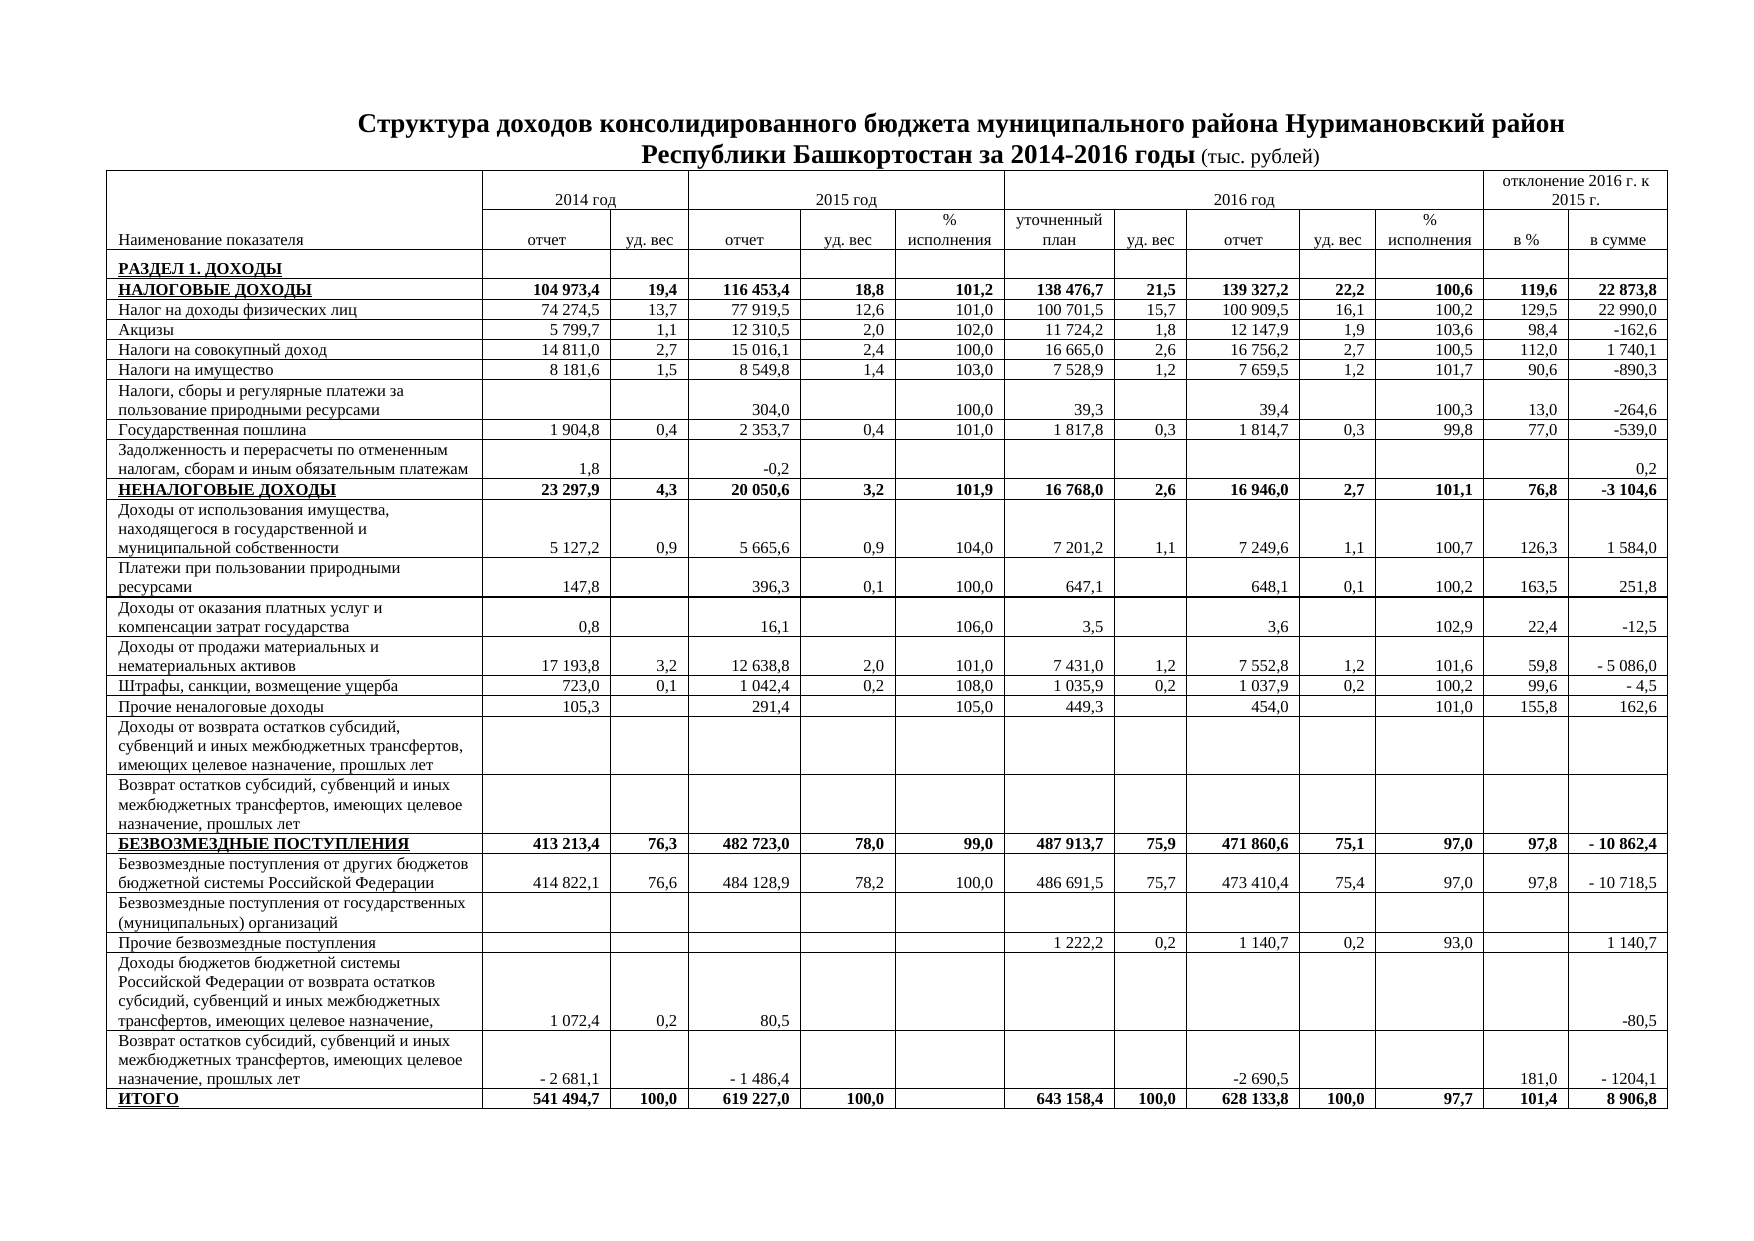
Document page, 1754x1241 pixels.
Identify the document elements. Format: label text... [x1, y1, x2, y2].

table_cell - 5 086,0 [1569, 637, 1667, 675]
table_cell 147,8 [483, 558, 610, 596]
table_header 2015 год [689, 171, 1004, 209]
table_cell 101,9 [896, 479, 1004, 498]
table_cell [1569, 775, 1667, 833]
table_cell 647,1 [1005, 558, 1114, 596]
table_cell 1,4 [801, 360, 895, 379]
table_cell 0,2 [1115, 676, 1186, 695]
table_cell Государственная пошлина [107, 420, 482, 439]
table_cell -12,5 [1569, 598, 1667, 636]
table_cell -890,3 [1569, 360, 1667, 379]
table_cell [1484, 440, 1568, 478]
table_cell [1115, 775, 1186, 833]
table_cell в сумме [1569, 210, 1667, 248]
table_cell 12 147,9 [1187, 320, 1299, 339]
table_cell [801, 717, 895, 774]
table_cell 0,2 [801, 676, 895, 695]
table_cell 99,6 [1484, 676, 1568, 695]
table_cell 16,1 [689, 598, 800, 636]
table_cell -3 104,6 [1569, 479, 1667, 498]
table_cell 100,0 [611, 1089, 688, 1108]
table_cell 101,4 [1484, 1089, 1568, 1108]
table_cell 129,5 [1484, 300, 1568, 319]
table_cell 22 873,8 [1569, 279, 1667, 298]
table_cell 19,4 [611, 279, 688, 298]
table_cell 99,8 [1376, 420, 1483, 439]
table_cell уточненный план [1005, 210, 1114, 248]
table_cell 100,0 [801, 1089, 895, 1108]
table_cell [611, 893, 688, 932]
table_cell 101,2 [896, 279, 1004, 298]
table_cell 102,9 [1376, 598, 1483, 636]
table_cell [896, 717, 1004, 774]
table_cell 101,7 [1376, 360, 1483, 379]
table_cell 100,0 [1115, 1089, 1186, 1108]
table_cell 0,1 [1300, 558, 1375, 596]
table_cell -80,5 [1569, 953, 1667, 1029]
table_cell [483, 775, 610, 833]
table_cell [1484, 933, 1568, 952]
table_cell 11 724,2 [1005, 320, 1114, 339]
table_cell 291,4 [689, 696, 800, 716]
table_cell 7 659,5 [1187, 360, 1299, 379]
table_cell [1115, 717, 1186, 774]
table_cell [1005, 1031, 1114, 1088]
table_cell [1115, 893, 1186, 932]
table_cell 1 072,4 [483, 953, 610, 1029]
table_cell 7 201,2 [1005, 500, 1114, 557]
table_cell 1 904,8 [483, 420, 610, 439]
table_cell [1484, 717, 1568, 774]
table_cell [801, 380, 895, 419]
table_cell 1,2 [1115, 637, 1186, 675]
table_cell 7 249,6 [1187, 500, 1299, 557]
table_cell 0,2 [611, 953, 688, 1029]
table_cell [896, 250, 1004, 278]
table_cell 59,8 [1484, 637, 1568, 675]
table_cell Прочие неналоговые доходы [107, 696, 482, 716]
table_cell [1187, 775, 1299, 833]
table_cell 1 222,2 [1005, 933, 1114, 952]
table_cell 1 035,9 [1005, 676, 1114, 695]
table_cell 3,2 [611, 637, 688, 675]
table_cell [611, 775, 688, 833]
table_cell [801, 440, 895, 478]
table_cell 482 723,0 [689, 834, 800, 853]
table_cell 0,2 [1115, 933, 1186, 952]
table_cell [689, 933, 800, 952]
table_cell [1187, 953, 1299, 1029]
table_cell [801, 953, 895, 1029]
table_cell Безвозмездные поступления от других бюджетов бюджетной системы Российской Федерации [107, 854, 482, 892]
table_cell [611, 696, 688, 716]
table_cell 8 549,8 [689, 360, 800, 379]
table_cell 3,5 [1005, 598, 1114, 636]
table_cell 15,7 [1115, 300, 1186, 319]
table_cell [801, 893, 895, 932]
table_cell 1 037,9 [1187, 676, 1299, 695]
table_cell 76,3 [611, 834, 688, 853]
table_cell 39,3 [1005, 380, 1114, 419]
table_cell 4,3 [611, 479, 688, 498]
table_cell 101,0 [896, 637, 1004, 675]
table_cell 100,3 [1376, 380, 1483, 419]
table_cell [1300, 953, 1375, 1029]
table_cell [483, 380, 610, 419]
table_cell 74 274,5 [483, 300, 610, 319]
table_cell 75,1 [1300, 834, 1375, 853]
table_cell уд. вес [801, 210, 895, 248]
table_cell [1300, 1031, 1375, 1088]
table_cell Доходы от оказания платных услуг и компенсации затрат государства [107, 598, 482, 636]
table_cell 101,6 [1376, 637, 1483, 675]
table_cell [689, 893, 800, 932]
table_cell [611, 717, 688, 774]
table_cell 116 453,4 [689, 279, 800, 298]
table_cell [801, 1031, 895, 1088]
table_cell 3,2 [801, 479, 895, 498]
table_cell -539,0 [1569, 420, 1667, 439]
table_cell [801, 696, 895, 716]
table_cell [1005, 775, 1114, 833]
table_cell 18,8 [801, 279, 895, 298]
table_cell - 10 862,4 [1569, 834, 1667, 853]
table_cell 1,8 [483, 440, 610, 478]
table_cell 104 973,4 [483, 279, 610, 298]
table_cell [611, 440, 688, 478]
table_cell 16,1 [1300, 300, 1375, 319]
table_cell 101,0 [896, 300, 1004, 319]
table_cell 5 665,6 [689, 500, 800, 557]
table_cell 12 638,8 [689, 637, 800, 675]
table_cell 487 913,7 [1005, 834, 1114, 853]
table_cell отчет [483, 210, 610, 248]
table_cell 12 310,5 [689, 320, 800, 339]
table_cell 484 128,9 [689, 854, 800, 892]
table_cell 181,0 [1484, 1031, 1568, 1088]
table_cell 3,6 [1187, 598, 1299, 636]
table_cell 39,4 [1187, 380, 1299, 419]
table_cell 2,4 [801, 340, 895, 359]
table_cell 97,7 [1376, 1089, 1483, 1108]
table_cell уд. вес [1300, 210, 1375, 248]
table_cell [1376, 893, 1483, 932]
table_cell Безвозмездные поступления от государственных (муниципальных) организаций [107, 893, 482, 932]
table_cell [689, 717, 800, 774]
table_cell 77,0 [1484, 420, 1568, 439]
table_cell НЕНАЛОГОВЫЕ ДОХОДЫ [107, 479, 482, 498]
table_cell - 10 718,5 [1569, 854, 1667, 892]
table_cell 78,0 [801, 834, 895, 853]
table_cell 100,0 [896, 854, 1004, 892]
table_cell 20 050,6 [689, 479, 800, 498]
table_cell 7 431,0 [1005, 637, 1114, 675]
table_cell [1005, 250, 1114, 278]
table_cell 1,2 [1300, 637, 1375, 675]
table_cell 2,0 [801, 320, 895, 339]
table_cell 106,0 [896, 598, 1004, 636]
table_cell 100 701,5 [1005, 300, 1114, 319]
table_cell 2,7 [1300, 479, 1375, 498]
table_cell [1484, 953, 1568, 1029]
table_cell 0,4 [801, 420, 895, 439]
table_cell 1,8 [1115, 320, 1186, 339]
table_cell [1187, 893, 1299, 932]
table_cell 628 133,8 [1187, 1089, 1299, 1108]
table_cell % исполнения [1376, 210, 1483, 248]
table_cell 16 756,2 [1187, 340, 1299, 359]
table_cell 723,0 [483, 676, 610, 695]
table_cell 13,7 [611, 300, 688, 319]
table_cell [1484, 775, 1568, 833]
table_cell 473 410,4 [1187, 854, 1299, 892]
table_cell 103,0 [896, 360, 1004, 379]
table_cell [896, 440, 1004, 478]
table_cell [1115, 380, 1186, 419]
table_cell 97,0 [1376, 854, 1483, 892]
table_cell 454,0 [1187, 696, 1299, 716]
table_cell 100,5 [1376, 340, 1483, 359]
table_cell 8 906,8 [1569, 1089, 1667, 1108]
table_cell [483, 717, 610, 774]
table_cell 14 811,0 [483, 340, 610, 359]
table_cell 75,4 [1300, 854, 1375, 892]
table_cell 78,2 [801, 854, 895, 892]
table_cell 1 042,4 [689, 676, 800, 695]
table_cell в % [1484, 210, 1568, 248]
table_header Наименование показателя [107, 171, 482, 248]
table_cell 119,6 [1484, 279, 1568, 298]
table_cell 0,9 [801, 500, 895, 557]
table_cell 1 817,8 [1005, 420, 1114, 439]
table_cell 0,2 [1569, 440, 1667, 478]
table_cell Платежи при пользовании природными ресурсами [107, 558, 482, 596]
table_cell % исполнения [896, 210, 1004, 248]
table_cell 16 665,0 [1005, 340, 1114, 359]
table_cell Доходы бюджетов бюджетной системы Российской Федерации от возврата остатков субсидий, субвенций и иных межбюджетных трансфертов, имеющих целевое назначение, [107, 953, 482, 1029]
table_cell 22,4 [1484, 598, 1568, 636]
table_cell [1376, 250, 1483, 278]
table_cell 105,0 [896, 696, 1004, 716]
table_cell уд. вес [1115, 210, 1186, 248]
table_cell 12,6 [801, 300, 895, 319]
table_cell [689, 775, 800, 833]
table_cell 413 213,4 [483, 834, 610, 853]
table_cell 100,0 [896, 340, 1004, 359]
table_cell 75,9 [1115, 834, 1186, 853]
table_cell 8 181,6 [483, 360, 610, 379]
table_cell 0,1 [611, 676, 688, 695]
table_cell 7 552,8 [1187, 637, 1299, 675]
table_cell [1484, 250, 1568, 278]
table_cell 93,0 [1376, 933, 1483, 952]
table_cell [1300, 893, 1375, 932]
table_cell -264,6 [1569, 380, 1667, 419]
table_cell 486 691,5 [1005, 854, 1114, 892]
table_cell [1376, 953, 1483, 1029]
table_cell - 4,5 [1569, 676, 1667, 695]
table_cell 0,2 [1300, 676, 1375, 695]
table_cell 1 814,7 [1187, 420, 1299, 439]
table_cell [1115, 250, 1186, 278]
table_cell 162,6 [1569, 696, 1667, 716]
table_cell 2,6 [1115, 479, 1186, 498]
table_cell 100,7 [1376, 500, 1483, 557]
table_header 2014 год [483, 171, 688, 209]
table_cell [801, 933, 895, 952]
table_cell 101,0 [896, 420, 1004, 439]
table_cell 112,0 [1484, 340, 1568, 359]
table_cell 22,2 [1300, 279, 1375, 298]
table_cell 1 140,7 [1569, 933, 1667, 952]
table_cell Доходы от возврата остатков субсидий, субвенций и иных межбюджетных трансфертов, имеющих целевое назначение, прошлых лет [107, 717, 482, 774]
table_cell [1115, 1031, 1186, 1088]
table_cell 5 127,2 [483, 500, 610, 557]
table_cell 97,8 [1484, 834, 1568, 853]
table_cell 648,1 [1187, 558, 1299, 596]
table_cell 2,0 [801, 637, 895, 675]
table_cell отчет [689, 210, 800, 248]
table_cell 76,6 [611, 854, 688, 892]
table_cell [1300, 775, 1375, 833]
table_cell [483, 893, 610, 932]
table_cell Налоги, сборы и регулярные платежи за пользование природными ресурсами [107, 380, 482, 419]
table_cell [1187, 440, 1299, 478]
table_cell [1005, 953, 1114, 1029]
table_cell [611, 933, 688, 952]
table_cell - 1 486,4 [689, 1031, 800, 1088]
table_cell [689, 250, 800, 278]
table_cell 100,2 [1376, 676, 1483, 695]
table_cell 98,4 [1484, 320, 1568, 339]
table_cell 0,1 [801, 558, 895, 596]
table_cell [611, 598, 688, 636]
table_cell 1 140,7 [1187, 933, 1299, 952]
table_cell [896, 1089, 1004, 1108]
table_cell 21,5 [1115, 279, 1186, 298]
table_cell 2,7 [1300, 340, 1375, 359]
table_cell 0,4 [611, 420, 688, 439]
table_cell 104,0 [896, 500, 1004, 557]
table_cell [483, 250, 610, 278]
table_cell 100,2 [1376, 300, 1483, 319]
table_cell 1,2 [1300, 360, 1375, 379]
table_cell -0,2 [689, 440, 800, 478]
table_cell [1569, 893, 1667, 932]
table_cell 13,0 [1484, 380, 1568, 419]
table_cell 16 768,0 [1005, 479, 1114, 498]
table_cell Акцизы [107, 320, 482, 339]
table_cell - 1204,1 [1569, 1031, 1667, 1088]
table_cell [483, 933, 610, 952]
table_cell 2,7 [611, 340, 688, 359]
table_cell [896, 1031, 1004, 1088]
table_cell 100 909,5 [1187, 300, 1299, 319]
table_cell 414 822,1 [483, 854, 610, 892]
table_cell [801, 775, 895, 833]
table_cell - 2 681,1 [483, 1031, 610, 1088]
table_cell 5 799,7 [483, 320, 610, 339]
table_cell [611, 250, 688, 278]
table_cell 1,1 [1115, 500, 1186, 557]
table_cell [801, 598, 895, 636]
table_cell Возврат остатков субсидий, субвенций и иных межбюджетных трансфертов, имеющих целевое назначение, прошлых лет [107, 1031, 482, 1088]
table_cell отчет [1187, 210, 1299, 248]
table_cell [1376, 1031, 1483, 1088]
table_cell [1376, 440, 1483, 478]
table_cell 100,0 [1300, 1089, 1375, 1108]
table_cell 163,5 [1484, 558, 1568, 596]
table_cell [1569, 717, 1667, 774]
table_cell [896, 775, 1004, 833]
table_cell Налог на доходы физических лиц [107, 300, 482, 319]
table_cell Штрафы, санкции, возмещение ущерба [107, 676, 482, 695]
table_cell Задолженность и перерасчеты по отмененным налогам, сборам и иным обязательным платежам [107, 440, 482, 478]
table_cell [1300, 250, 1375, 278]
table_header отклонение 2016 г. к 2015 г. [1484, 171, 1667, 209]
table_cell [1300, 598, 1375, 636]
table_cell -162,6 [1569, 320, 1667, 339]
table_cell [1115, 558, 1186, 596]
table_cell ИТОГО [107, 1089, 482, 1108]
table_cell 23 297,9 [483, 479, 610, 498]
table_cell [1300, 380, 1375, 419]
table_cell [1005, 440, 1114, 478]
text Структура доходов консолидированного бюджета муниципального района Нуримановский район Республики Башкортостан за 2014-2016 годы (тыс. рублей) [228, 107, 1695, 170]
table_cell 1 584,0 [1569, 500, 1667, 557]
table_cell 0,9 [611, 500, 688, 557]
table_cell 471 860,6 [1187, 834, 1299, 853]
table_cell [896, 893, 1004, 932]
table_cell 1 740,1 [1569, 340, 1667, 359]
table_cell 1,5 [611, 360, 688, 379]
table_cell НАЛОГОВЫЕ ДОХОДЫ [107, 279, 482, 298]
table_cell -2 690,5 [1187, 1031, 1299, 1088]
table_cell 0,2 [1300, 933, 1375, 952]
table_cell [1005, 717, 1114, 774]
table_cell [1115, 440, 1186, 478]
table_cell [1300, 696, 1375, 716]
table_cell [1300, 440, 1375, 478]
table_cell [1376, 717, 1483, 774]
table_cell 100,6 [1376, 279, 1483, 298]
table_cell [896, 933, 1004, 952]
table_cell уд. вес [611, 210, 688, 248]
table_cell 1,1 [611, 320, 688, 339]
table_cell Возврат остатков субсидий, субвенций и иных межбюджетных трансфертов, имеющих целевое назначение, прошлых лет [107, 775, 482, 833]
table_cell [1115, 953, 1186, 1029]
table_cell [1300, 717, 1375, 774]
table_cell 75,7 [1115, 854, 1186, 892]
table_cell Доходы от использования имущества, находящегося в государственной и муниципальной собственности [107, 500, 482, 557]
table_cell [1187, 250, 1299, 278]
table_cell Налоги на совокупный доход [107, 340, 482, 359]
table_cell [801, 250, 895, 278]
table_cell 105,3 [483, 696, 610, 716]
table_cell 17 193,8 [483, 637, 610, 675]
table_cell 126,3 [1484, 500, 1568, 557]
table_cell 251,8 [1569, 558, 1667, 596]
table_cell [1187, 717, 1299, 774]
table_cell Налоги на имущество [107, 360, 482, 379]
table_cell 155,8 [1484, 696, 1568, 716]
table_cell 304,0 [689, 380, 800, 419]
table_cell 2,6 [1115, 340, 1186, 359]
table_cell 15 016,1 [689, 340, 800, 359]
table_cell 90,6 [1484, 360, 1568, 379]
table_cell РАЗДЕЛ 1. ДОХОДЫ [107, 250, 482, 278]
table_cell 100,2 [1376, 558, 1483, 596]
table_cell БЕЗВОЗМЕЗДНЫЕ ПОСТУПЛЕНИЯ [107, 834, 482, 853]
table_cell 0,3 [1115, 420, 1186, 439]
table_cell 108,0 [896, 676, 1004, 695]
table_cell [896, 953, 1004, 1029]
table_cell 101,0 [1376, 696, 1483, 716]
table_cell 77 919,5 [689, 300, 800, 319]
table_cell [1115, 696, 1186, 716]
table_cell 643 158,4 [1005, 1089, 1114, 1108]
table_cell 100,0 [896, 558, 1004, 596]
table_cell 7 528,9 [1005, 360, 1114, 379]
table_cell 138 476,7 [1005, 279, 1114, 298]
table_cell 2 353,7 [689, 420, 800, 439]
table_cell [1005, 893, 1114, 932]
table_cell 449,3 [1005, 696, 1114, 716]
table_cell 103,6 [1376, 320, 1483, 339]
table_cell [1484, 893, 1568, 932]
table_cell Прочие безвозмездные поступления [107, 933, 482, 952]
table_cell 97,8 [1484, 854, 1568, 892]
table_cell 619 227,0 [689, 1089, 800, 1108]
table_cell 0,3 [1300, 420, 1375, 439]
table_cell 0,8 [483, 598, 610, 636]
table_cell 99,0 [896, 834, 1004, 853]
table_cell [611, 1031, 688, 1088]
table_cell 76,8 [1484, 479, 1568, 498]
table_cell 80,5 [689, 953, 800, 1029]
table_cell [1376, 775, 1483, 833]
table_cell 1,9 [1300, 320, 1375, 339]
table_cell [1569, 250, 1667, 278]
table_cell Доходы от продажи материальных и нематериальных активов [107, 637, 482, 675]
table_cell 101,1 [1376, 479, 1483, 498]
table_cell [611, 558, 688, 596]
table_cell 97,0 [1376, 834, 1483, 853]
table_cell [611, 380, 688, 419]
table_cell 16 946,0 [1187, 479, 1299, 498]
table_header 2016 год [1005, 171, 1483, 209]
table_cell 139 327,2 [1187, 279, 1299, 298]
table_cell [1115, 598, 1186, 636]
table_cell 22 990,0 [1569, 300, 1667, 319]
table_cell 396,3 [689, 558, 800, 596]
table_cell 100,0 [896, 380, 1004, 419]
table_cell 1,1 [1300, 500, 1375, 557]
table_cell 102,0 [896, 320, 1004, 339]
table_cell 541 494,7 [483, 1089, 610, 1108]
table_cell 1,2 [1115, 360, 1186, 379]
